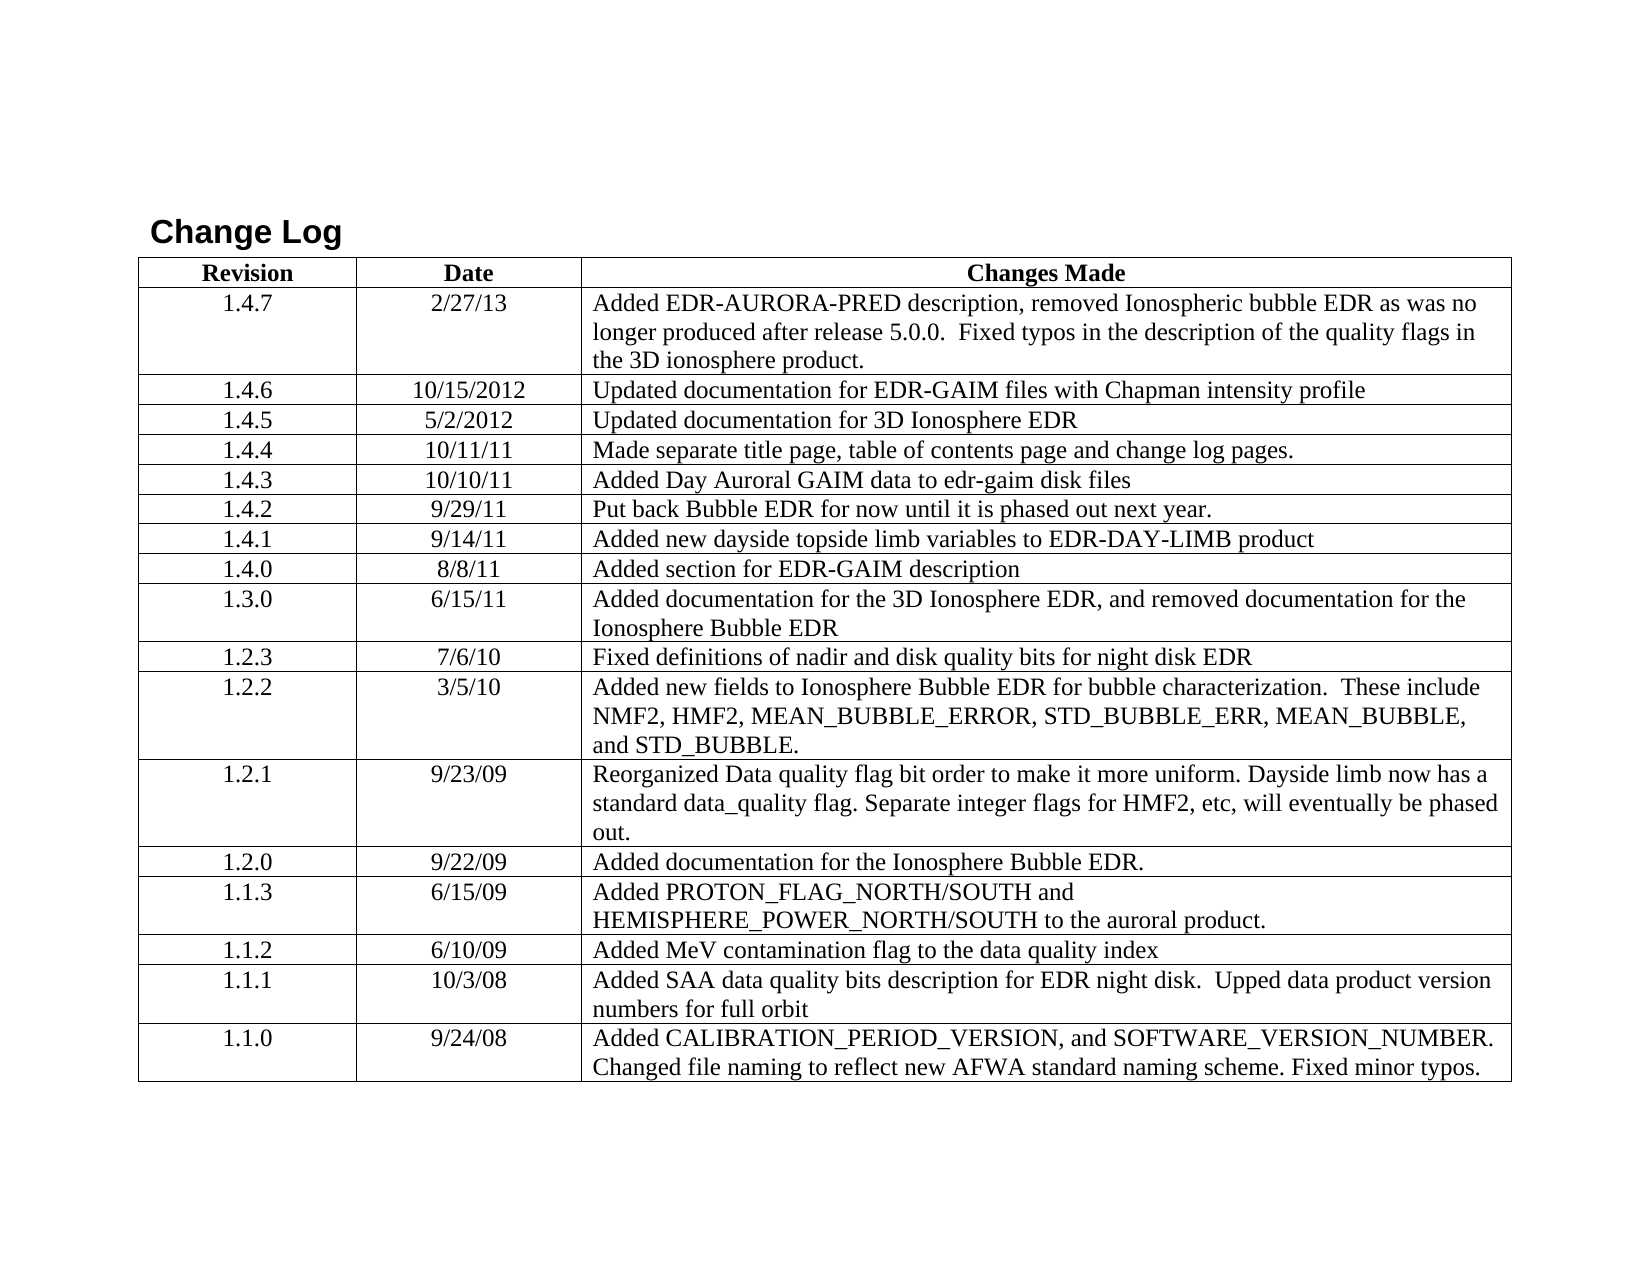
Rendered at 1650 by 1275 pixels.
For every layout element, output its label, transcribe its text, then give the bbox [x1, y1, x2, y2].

table_cell 1.4.1 [139, 524, 356, 553]
table_cell 9/22/09 [357, 847, 581, 876]
table_cell 1.2.1 [139, 760, 356, 846]
table_cell 7/6/10 [357, 642, 581, 671]
table_cell Added CALIBRATION_PERIOD_VERSION, and SOFTWARE_VERSION_NUMBER. Changed file naming to reflect new AFWA standard naming scheme. Fixed minor typos. [582, 1024, 1511, 1081]
table_cell 1.4.0 [139, 554, 356, 583]
table_cell 1.1.3 [139, 877, 356, 934]
table_cell 10/11/11 [357, 435, 581, 464]
table_cell Added PROTON_FLAG_NORTH/SOUTH and HEMISPHERE_POWER_NORTH/SOUTH to the auroral product. [582, 877, 1511, 934]
table_cell 3/5/10 [357, 672, 581, 758]
table_cell Added Day Auroral GAIM data to edr-gaim disk files [582, 465, 1511, 493]
table_cell 1.4.3 [139, 465, 356, 493]
table_cell 9/23/09 [357, 760, 581, 846]
table_cell 9/24/08 [357, 1024, 581, 1081]
table_cell 5/2/2012 [357, 405, 581, 434]
table_cell 10/15/2012 [357, 375, 581, 404]
table_cell Added new dayside topside limb variables to EDR-DAY-LIMB product [582, 524, 1511, 553]
table_cell 8/8/11 [357, 554, 581, 583]
table_cell Reorganized Data quality flag bit order to make it more uniform. Dayside limb now has a standard data_quality flag. Separate integer flags for HMF2, etc, will eventually be phased out. [582, 760, 1511, 846]
table_cell Added section for EDR-GAIM description [582, 554, 1511, 583]
table_cell 1.3.0 [139, 584, 356, 641]
subtitle Change Log [150, 212, 1500, 251]
table_cell Added EDR-AURORA-PRED description, removed Ionospheric bubble EDR as was no longer produced after release 5.0.0. Fixed typos in the description of the quality flags in the 3D ionosphere product. [582, 288, 1511, 374]
table_cell 1.4.5 [139, 405, 356, 434]
table_cell 1.4.2 [139, 495, 356, 523]
table_cell 2/27/13 [357, 288, 581, 374]
table_cell 6/15/11 [357, 584, 581, 641]
table_cell 10/10/11 [357, 465, 581, 493]
table_cell Updated documentation for EDR-GAIM files with Chapman intensity profile [582, 375, 1511, 404]
table_cell Added new fields to Ionosphere Bubble EDR for bubble characterization. These include NMF2, HMF2, MEAN_BUBBLE_ERROR, STD_BUBBLE_ERR, MEAN_BUBBLE, and STD_BUBBLE. [582, 672, 1511, 758]
table_cell 1.2.0 [139, 847, 356, 876]
table_cell Added MeV contamination flag to the data quality index [582, 935, 1511, 964]
table_cell Updated documentation for 3D Ionosphere EDR [582, 405, 1511, 434]
table_cell 9/29/11 [357, 495, 581, 523]
table_cell Added SAA data quality bits description for EDR night disk. Upped data product version numbers for full orbit [582, 965, 1511, 1022]
table_header Changes Made [582, 258, 1511, 287]
table_cell Added documentation for the Ionosphere Bubble EDR. [582, 847, 1511, 876]
table_cell Made separate title page, table of contents page and change log pages. [582, 435, 1511, 464]
table_cell 6/10/09 [357, 935, 581, 964]
table_cell 1.4.6 [139, 375, 356, 404]
table_cell 1.1.2 [139, 935, 356, 964]
table_cell 1.4.7 [139, 288, 356, 374]
table_header Date [357, 258, 581, 287]
table_cell Put back Bubble EDR for now until it is phased out next year. [582, 495, 1511, 523]
table_cell 1.2.3 [139, 642, 356, 671]
table_cell 6/15/09 [357, 877, 581, 934]
table_cell 1.4.4 [139, 435, 356, 464]
table_header Revision [139, 258, 356, 287]
table_cell 1.2.2 [139, 672, 356, 758]
table_cell Added documentation for the 3D Ionosphere EDR, and removed documentation for the Ionosphere Bubble EDR [582, 584, 1511, 641]
table_cell 1.1.1 [139, 965, 356, 1022]
table_cell Fixed definitions of nadir and disk quality bits for night disk EDR [582, 642, 1511, 671]
table_cell 1.1.0 [139, 1024, 356, 1081]
table_cell 10/3/08 [357, 965, 581, 1022]
table_cell 9/14/11 [357, 524, 581, 553]
